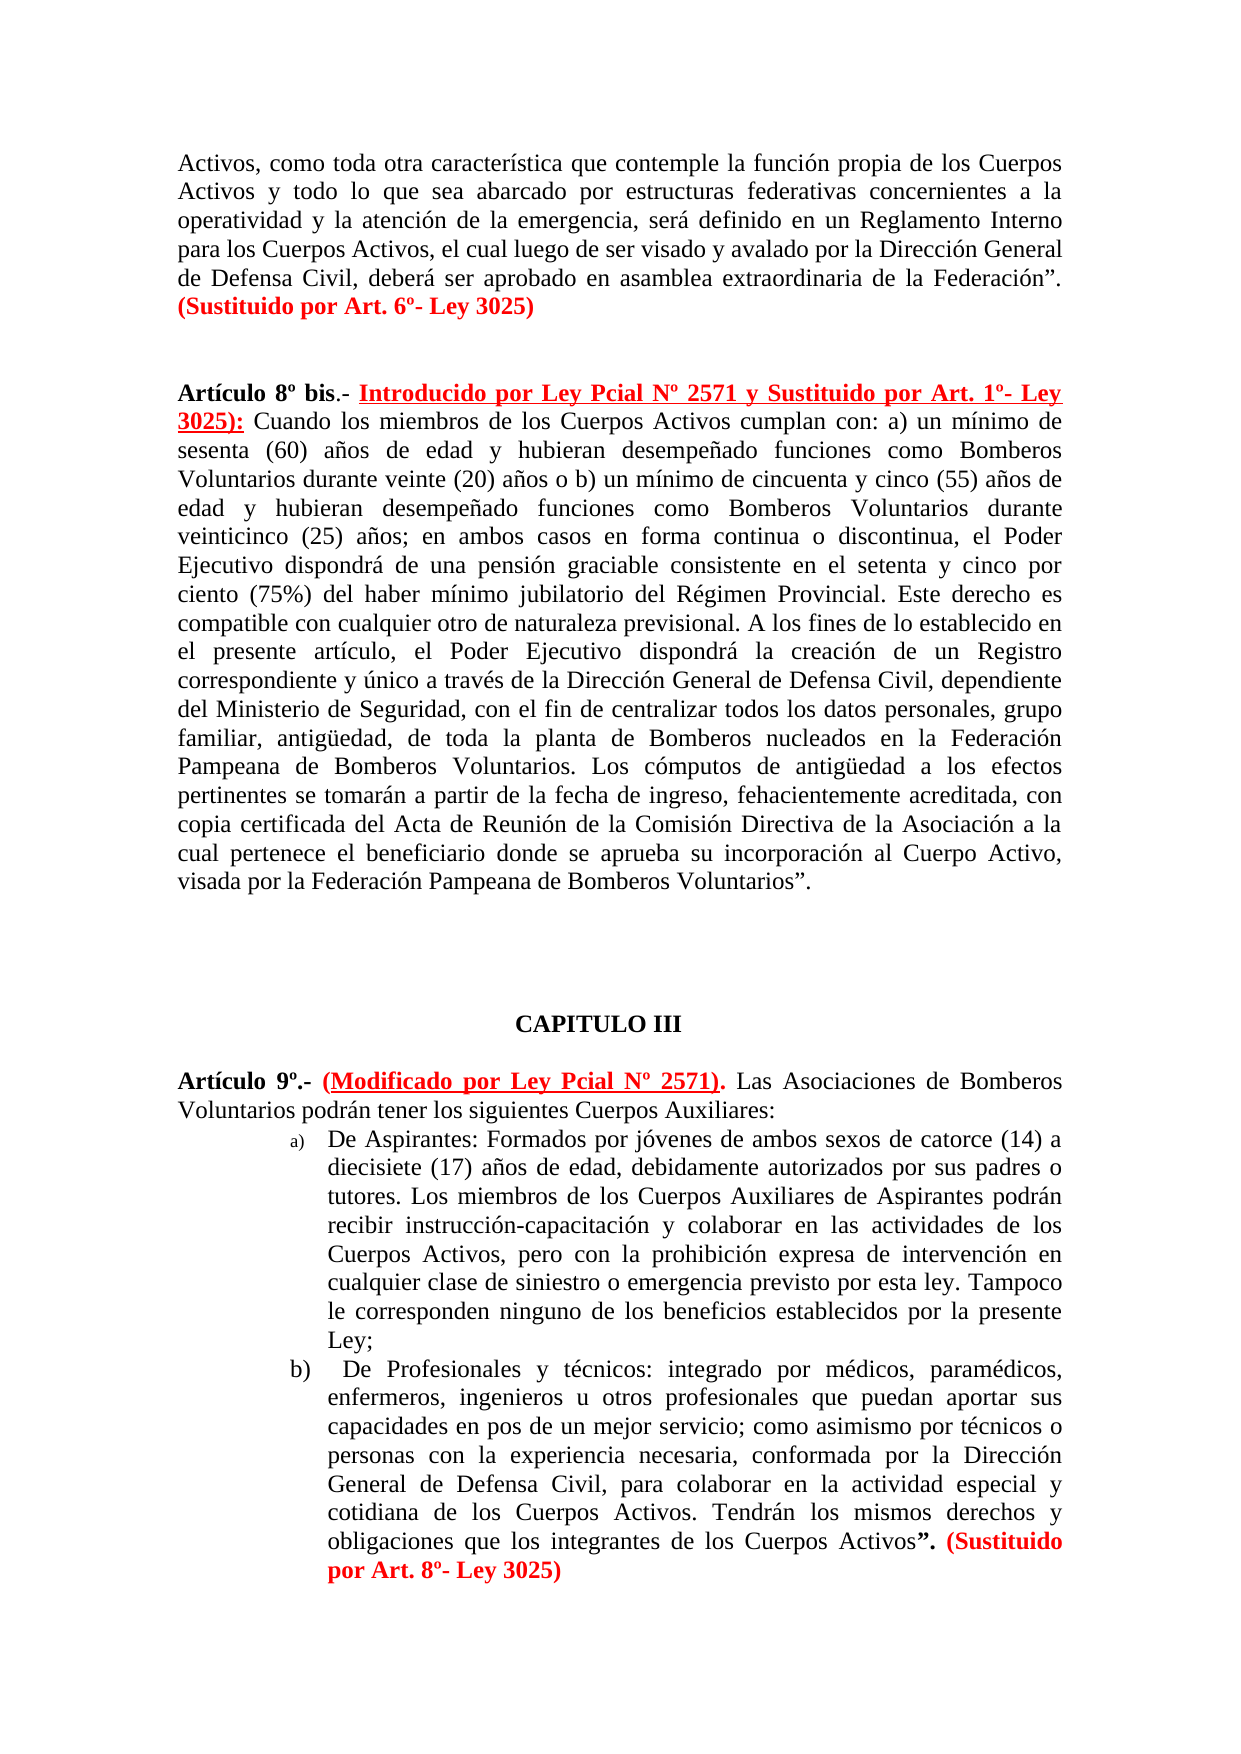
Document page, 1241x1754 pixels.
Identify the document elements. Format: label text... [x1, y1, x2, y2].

text CAPITULO III [177, 1009, 1063, 1037]
text Artículo 8º bis.- Introducido por Ley Pcial Nº 2571 y Sustituido por Art. 1º- Ley 3025): Cuando los miembros de los Cuerpos Activos cumplan con: a) un mínimo de sesenta (60) años de edad y hubieran desempeñado funciones como Bomberos Voluntarios durante veinte (20) años o b) un mínimo de cincuenta y cinco (55) años de edad y hubieran desempeñado funciones como Bomberos Voluntarios durante veinticinco (25) años; en ambos casos en forma continua o discontinua, el Poder Ejecutivo dispondrá de una pensión graciable consistente en el setenta y cinco por ciento (75%) del haber mínimo jubilatorio del Régimen Provincial. Este derecho es compatible con cualquier otro de naturaleza previsional. A los fines de lo establecido en el presente artículo, el Poder Ejecutivo dispondrá la creación de un Registro correspondiente y único a través de la Dirección General de Defensa Civil, dependiente del Ministerio de Seguridad, con el fin de centralizar todos los datos personales, grupo familiar, antigüedad, de toda la planta de Bomberos nucleados en la Federación Pampeana de Bomberos Voluntarios. Los cómputos de antigüedad a los efectos pertinentes se tomarán a partir de la fecha de ingreso, fehacientemente acreditada, con copia certificada del Acta de Reunión de la Comisión Directiva de la Asociación a la cual pertenece el beneficiario donde se aprueba su incorporación al Cuerpo Activo, visada por la Federación Pampeana de Bomberos Voluntarios”. [177, 378, 1063, 895]
list De Aspirantes: Formados por jóvenes de ambos sexos de catorce (14) a diecisiete (17) años de edad, debidamente autorizados por sus padres o tutores. Los miembros de los Cuerpos Auxiliares de Aspirantes podrán recibir instrucción-capacitación y colaborar en las actividades de los Cuerpos Activos, pero con la prohibición expresa de intervención en cualquier clase de siniestro o emergencia previsto por esta ley. Tampoco le corresponden ninguno de los beneficios establecidos por la presente Ley; [290, 1124, 1063, 1354]
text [177, 148, 1063, 320]
text Artículo 9º.- (Modificado por Ley Pcial Nº 2571). Las Asociaciones de Bomberos Voluntarios podrán tener los siguientes Cuerpos Auxiliares: [177, 1066, 1063, 1124]
list De Profesionales y técnicos: integrado por médicos, paramédicos, enfermeros, ingenieros u otros profesionales que puedan aportar sus capacidades en pos de un mejor servicio; como asimismo por técnicos o personas con la experiencia necesaria, conformada por la Dirección General de Defensa Civil, para colaborar en la actividad especial y cotidiana de los Cuerpos Activos. Tendrán los mismos derechos y obligaciones que los integrantes de los Cuerpos Activos”. (Sustituido por Art. 8º- Ley 3025) [290, 1354, 1063, 1584]
